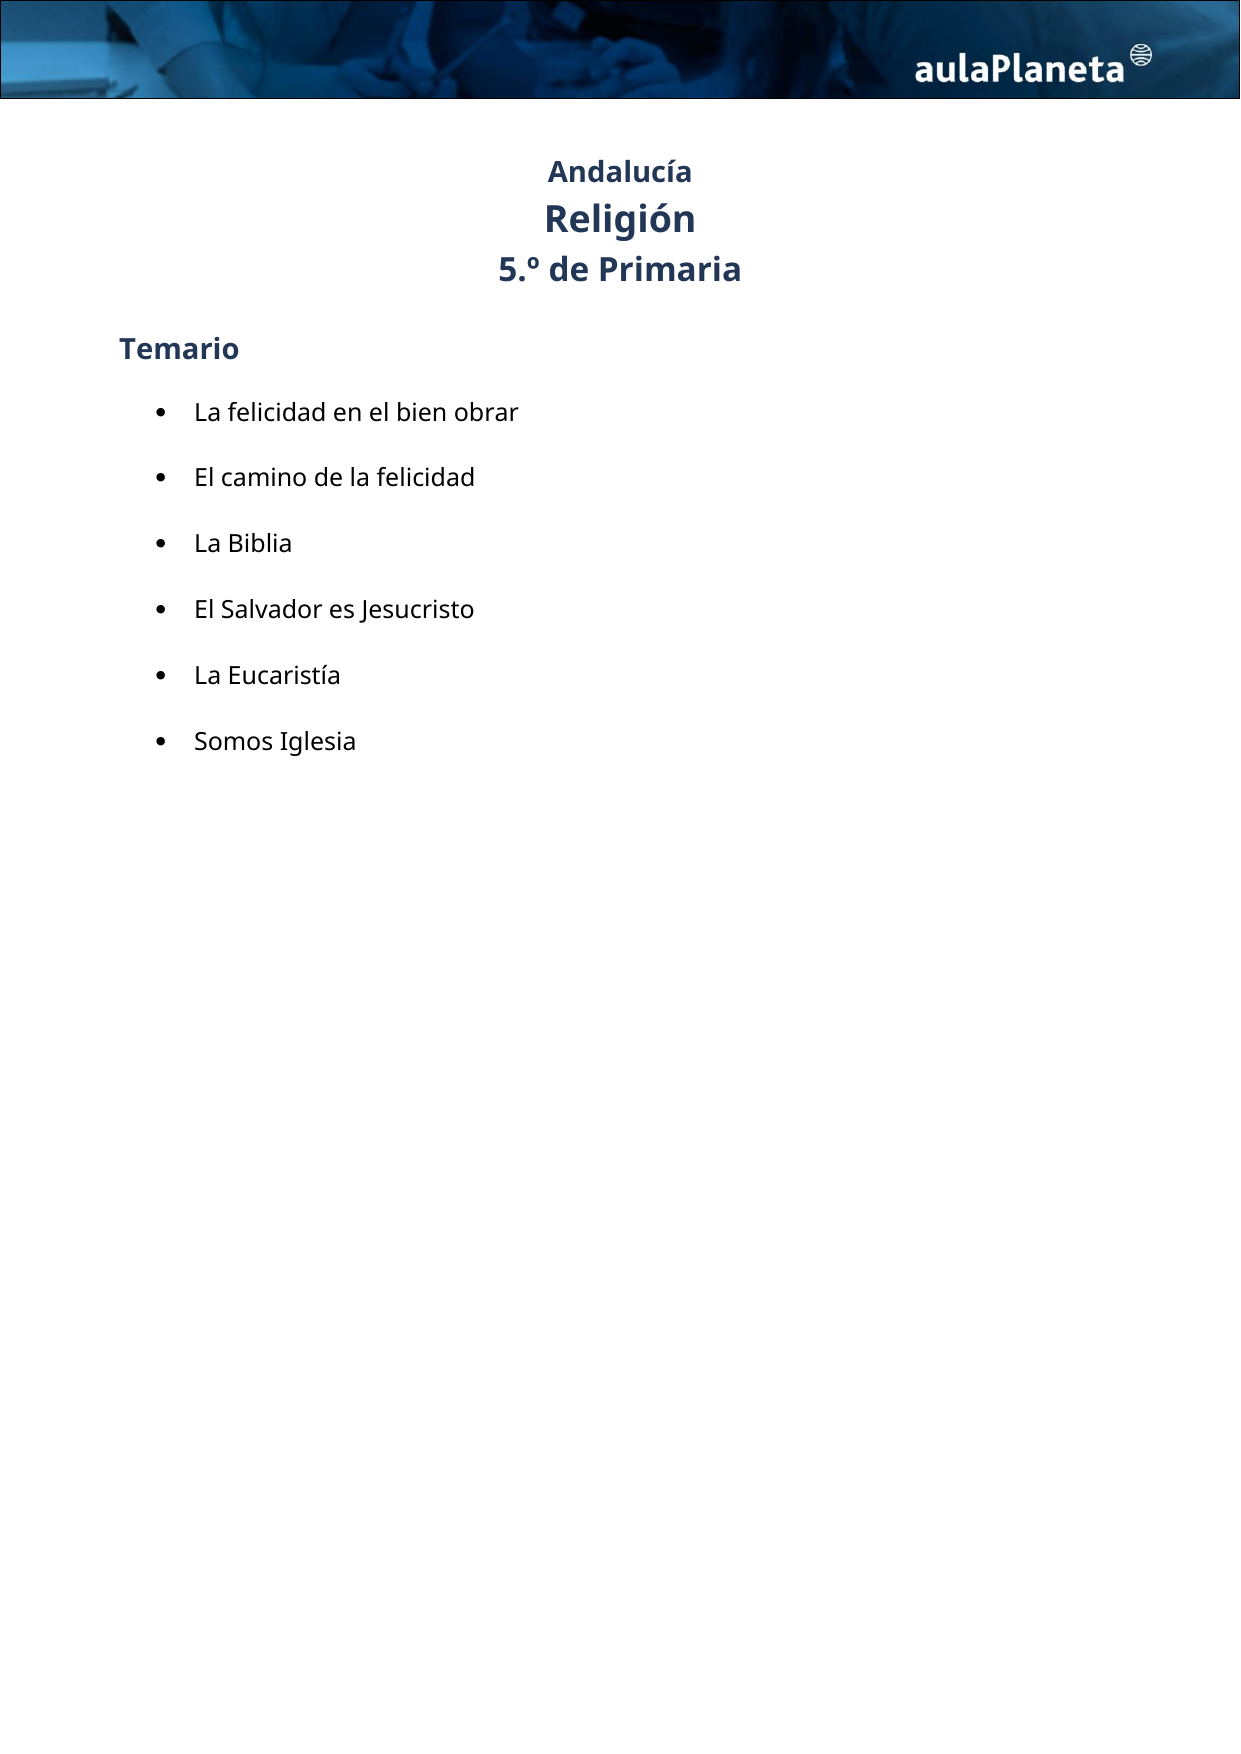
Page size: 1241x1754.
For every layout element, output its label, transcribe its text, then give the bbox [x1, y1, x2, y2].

table_header Temario [119, 328, 1121, 368]
table_cell La felicidad en el bien obrar El camino de la felicidad La Biblia El Salvador es Jesucristo La Eucaristía Somos Iglesia [119, 369, 1121, 788]
table_cell Religión [119, 193, 1121, 244]
table_cell 5.º de Primaria [119, 246, 1121, 291]
picture [1, 1, 1239, 98]
table_header Andalucía [119, 152, 1121, 191]
